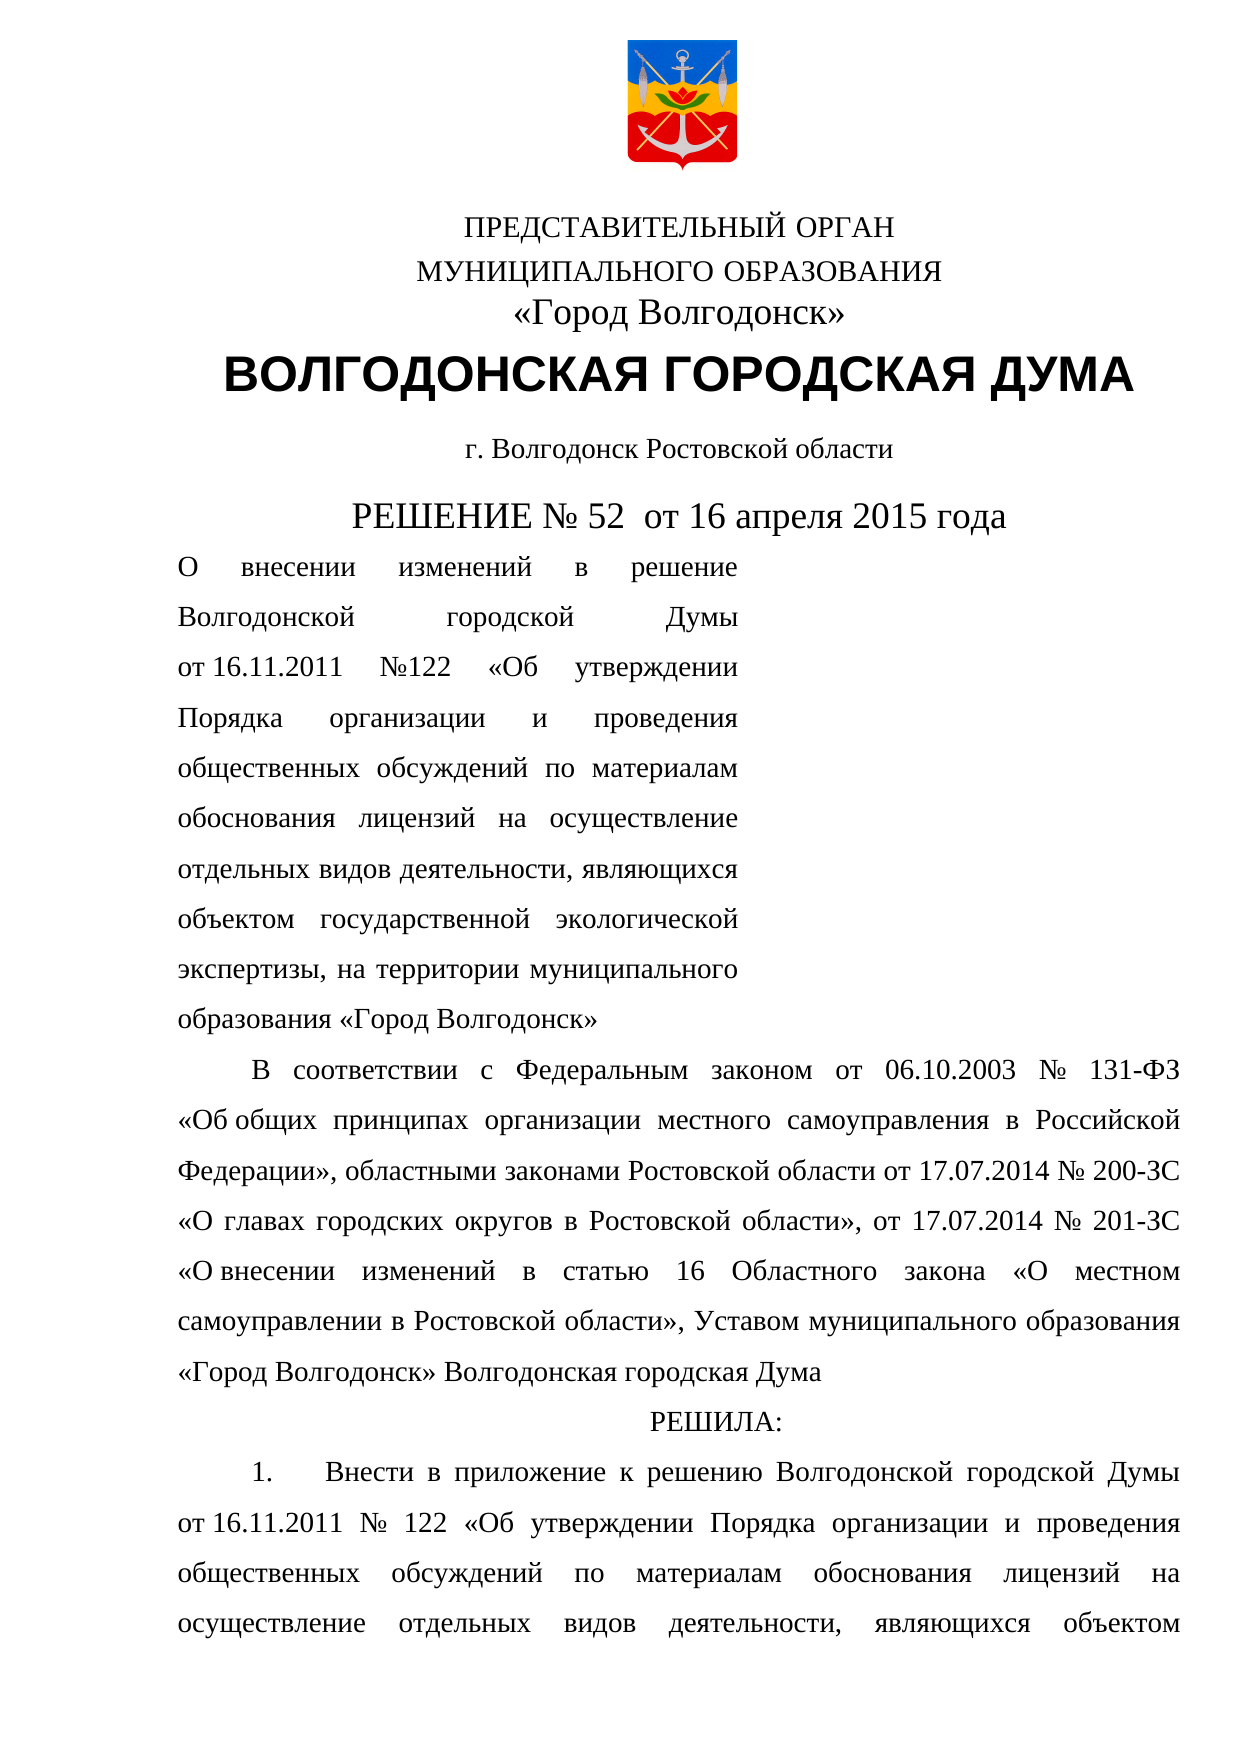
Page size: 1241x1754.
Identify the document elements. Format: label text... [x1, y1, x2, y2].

text РЕШИЛА: [177, 1404, 1181, 1438]
text г. Волгодонск Ростовской области [177, 431, 1181, 464]
text ВОЛГОДОНСКАЯ ГОРОДСКАЯ ДУМА [177, 345, 1181, 402]
text РЕШЕНИЕ № 52 от 16 апреля 2015 года [177, 493, 1181, 536]
text муниципального образования [177, 246, 1181, 289]
text О внесении изменений в решение Волгодонской городской Думы от 16.11.2011 №122 «Об утверждении Порядка организации и проведения общественных обсуждений по материалам обоснования лицензий на осуществление отдельных видов деятельности, являющихся объектом государственной экологической экспертизы, на территории муниципального образования «Город Волгодонск» [177, 549, 738, 1035]
text В соответствии с Федеральным законом от 06.10.2003 № 131-ФЗ «Об общих принципах организации местного самоуправления в Российской Федерации», областными законами Ростовской области от 17.07.2014 № 200-ЗС «О главах городских округов в Ростовской области», от 17.07.2014 № 201-ЗС «О внесении изменений в статью 16 Областного закона «О местном самоуправлении в Ростовской области», Уставом муниципального образования «Город Волгодонск» Волгодонская городская Дума [177, 1052, 1181, 1387]
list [177, 1454, 1181, 1639]
text «Город Волгодонск» [177, 289, 1181, 332]
text представительный орган [177, 203, 1181, 246]
